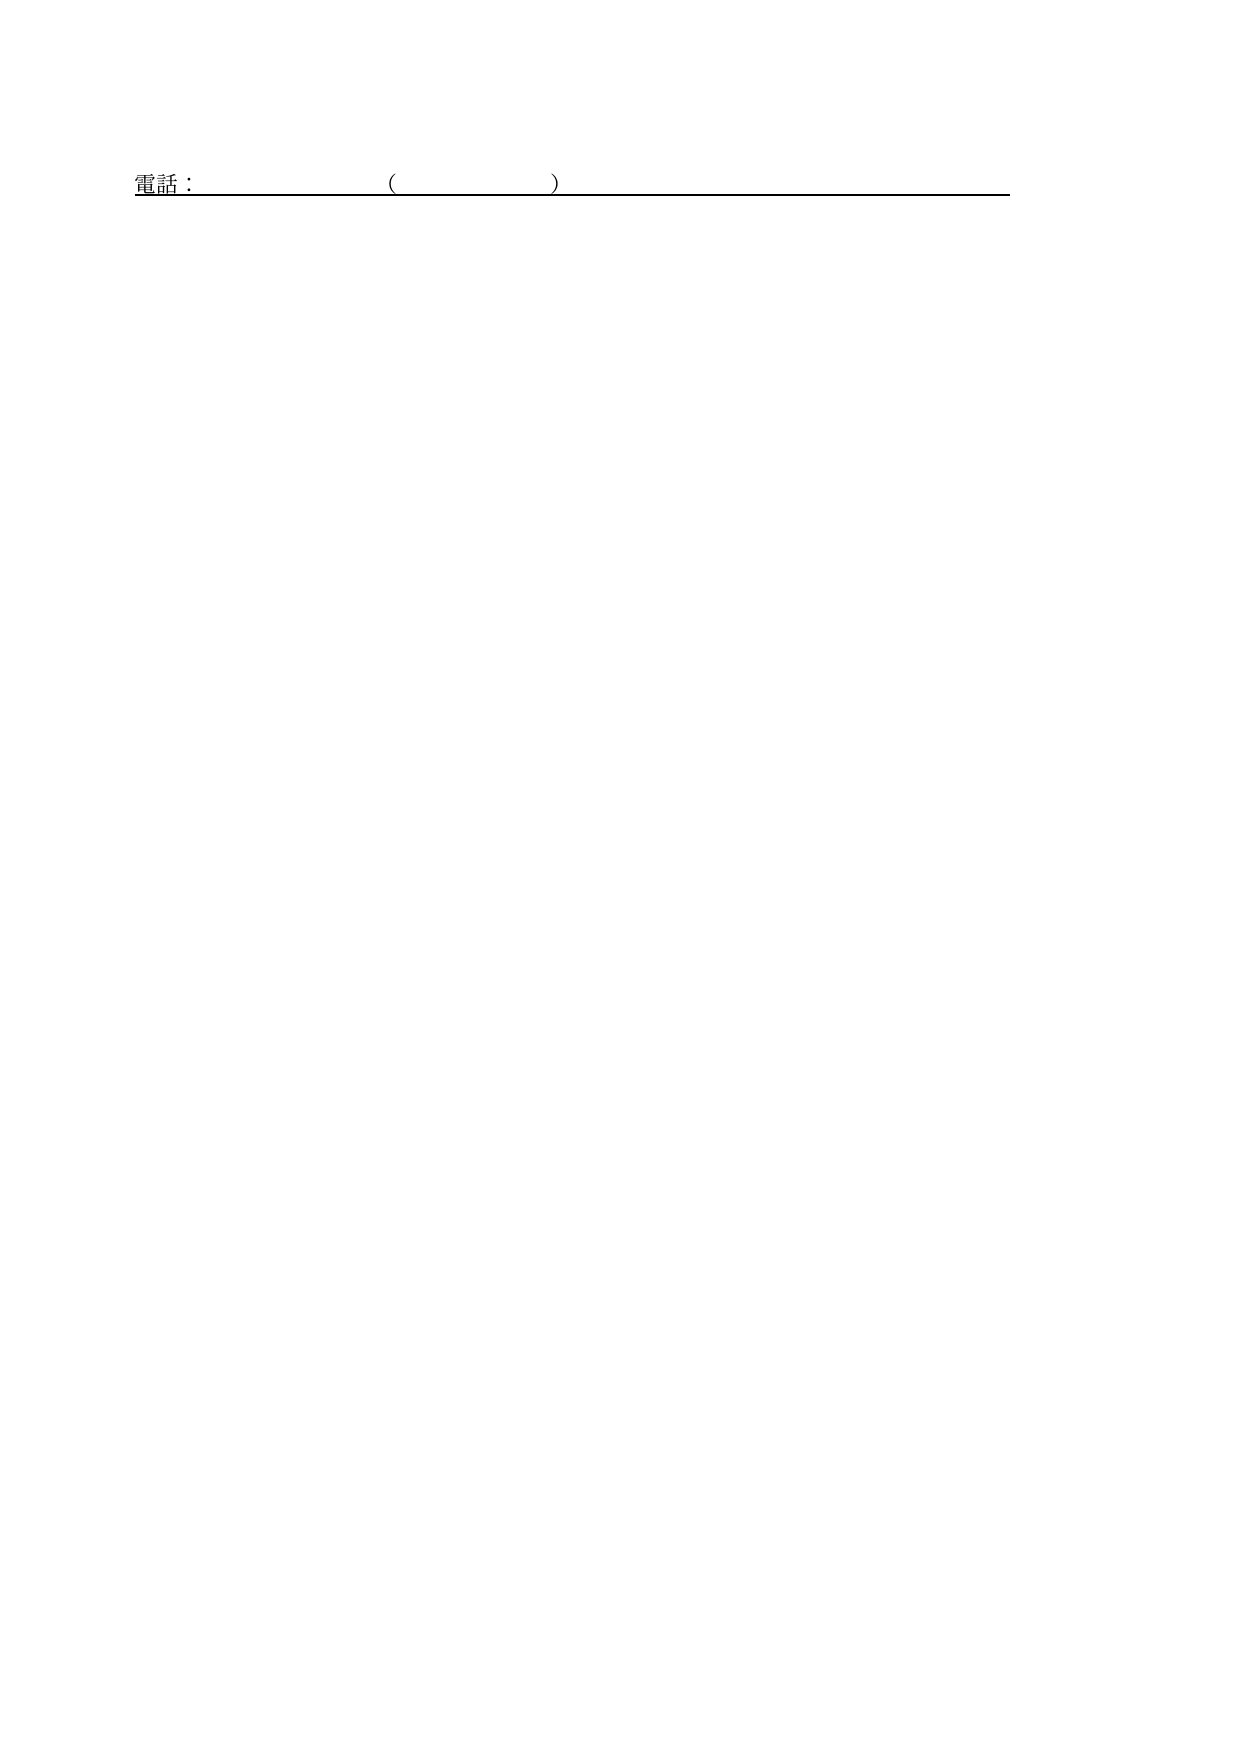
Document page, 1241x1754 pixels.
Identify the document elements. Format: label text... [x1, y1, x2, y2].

text 電話： （ ） [112, 164, 1128, 202]
